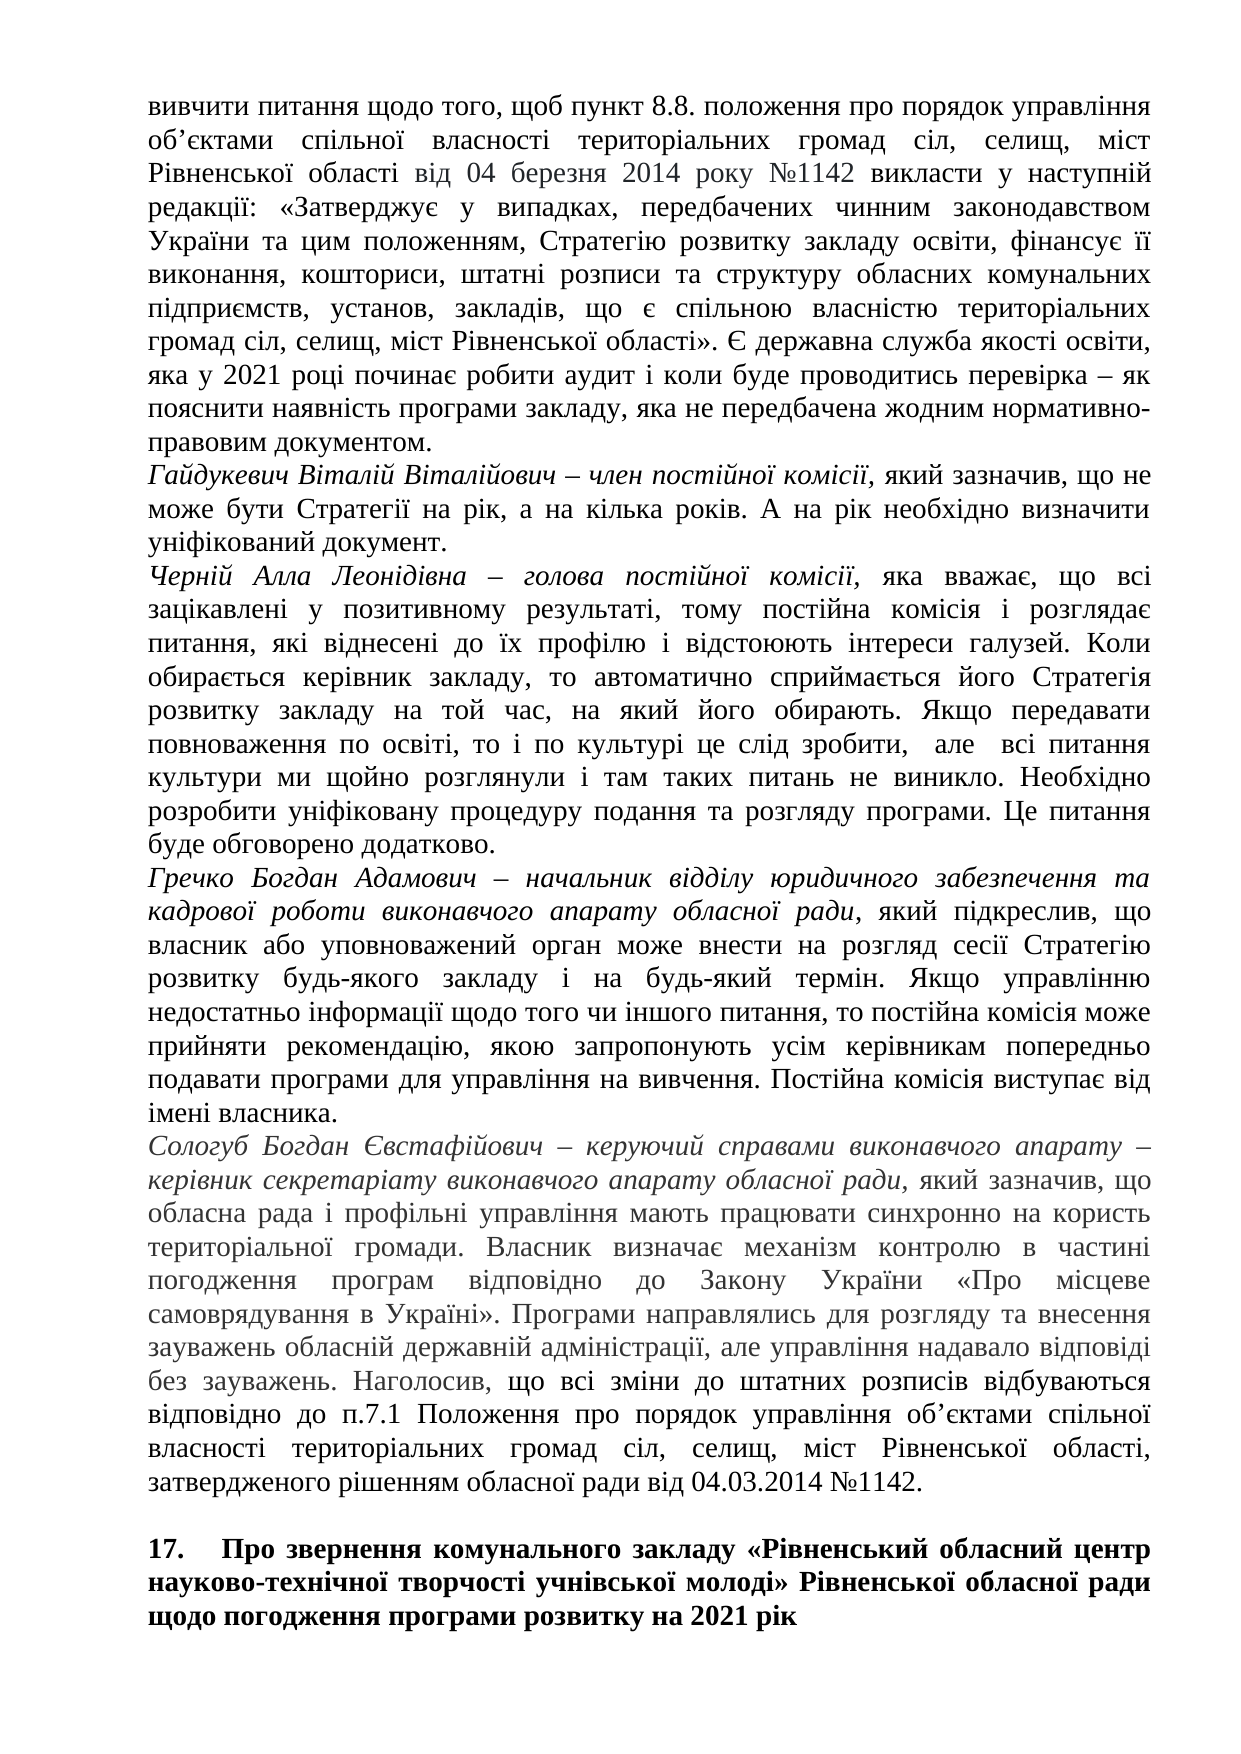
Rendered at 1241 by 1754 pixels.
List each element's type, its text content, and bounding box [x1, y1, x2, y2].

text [148, 88, 1152, 457]
text Сологуб Богдан Євстафійович – керуючий справами виконавчого апарату – керівник секретаріату виконавчого апарату обласної ради, який зазначив, що обласна рада і профільні управління мають працювати синхронно на користь територіальної громади. Власник визначає механізм контролю в частині погодження програм відповідно до Закону України «Про місцеве самоврядування в Україні». Програми направлялись для розгляду та внесення зауважень обласній державній адміністрації, але управління надавало відповіді без зауважень. Наголосив, що всі зміни до штатних розписів відбуваються відповідно до п.7.1 Положення про порядок управління об’єктами спільної власності територіальних громад сіл, селищ, міст Рівненської області, затвердженого рішенням обласної ради від 04.03.2014 №1142. [148, 1128, 1152, 1497]
text Черній Алла Леонідівна – голова постійної комісії, яка вважає, що всі зацікавлені у позитивному результаті, тому постійна комісія і розглядає питання, які віднесені до їх профілю і відстоюють інтереси галузей. Коли обирається керівник закладу, то автоматично сприймається його Стратегія розвитку закладу на той час, на який його обирають. Якщо передавати повноваження по освіті, то і по культурі це слід зробити, але всі питання культури ми щойно розглянули і там таких питань не виникло. Необхідно розробити уніфіковану процедуру подання та розгляду програми. Це питання буде обговорено додатково. [148, 558, 1152, 860]
text Гречко Богдан Адамович – начальник відділу юридичного забезпечення та кадрової роботи виконавчого апарату обласної ради, який підкреслив, що власник або уповноважений орган може внести на розгляд сесії Стратегію розвитку будь-якого закладу і на будь-який термін. Якщо управлінню недостатньо інформації щодо того чи іншого питання, то постійна комісія може прийняти рекомендацію, якою запропонують усім керівникам попередньо подавати програми для управління на вивчення. Постійна комісія виступає від імені власника. [148, 860, 1152, 1128]
list Про звернення комунального закладу «Рівненський обласний центр науково-технічної творчості учнівської молоді» Рівненської обласної ради щодо погодження програми розвитку на 2021 рік [148, 1531, 1152, 1631]
text Гайдукевич Віталій Віталійович – член постійної комісії, який зазначив, що не може бути Стратегії на рік, а на кілька років. А на рік необхідно визначити уніфікований документ. [148, 457, 1152, 558]
